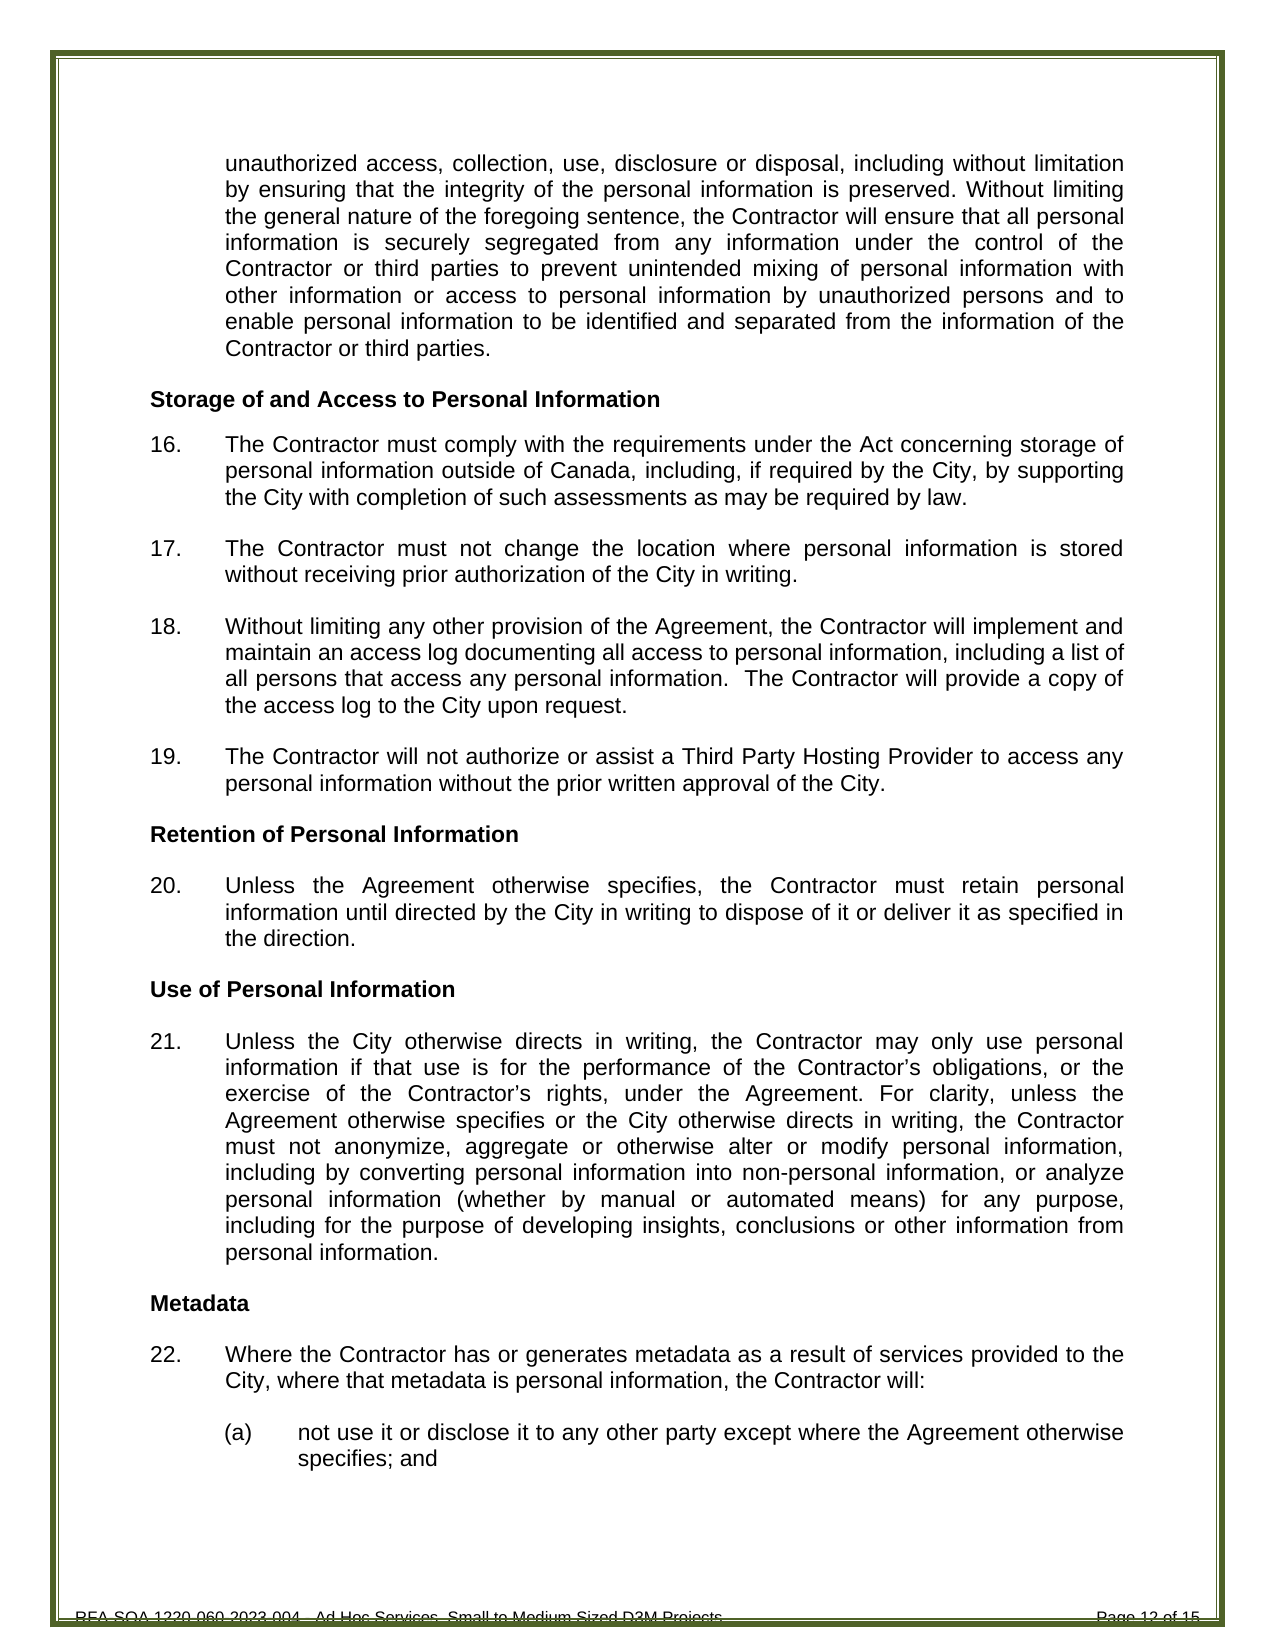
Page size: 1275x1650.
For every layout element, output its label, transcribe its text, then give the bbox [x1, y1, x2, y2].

text Metadata [150, 1290, 1125, 1316]
list Without limiting any other provision of the Agreement, the Contractor will implement and maintain an access log documenting all access to personal information, including a list of all persons that access any personal information. The Contractor will provide a copy of the access log to the City upon request. [150, 613, 1125, 718]
list not use it or disclose it to any other party except where the Agreement otherwise specifies; and [224, 1419, 1125, 1472]
list The Contractor must comply with the requirements under the Act concerning storage of personal information outside of Canada, including, if required by the City, by supporting the City with completion of such assessments as may be required by law. [150, 431, 1125, 510]
list Where the Contractor has or generates metadata as a result of services provided to the City, where that metadata is personal information, the Contractor will: [150, 1341, 1125, 1394]
text Storage of and Access to Personal Information [150, 386, 1125, 412]
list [150, 150, 1125, 361]
text Retention of Personal Information [150, 821, 1125, 847]
list The Contractor must not change the location where personal information is stored without receiving prior authorization of the City in writing. [150, 535, 1125, 588]
list The Contractor will not authorize or assist a Third Party Hosting Provider to access any personal information without the prior written approval of the City. [150, 743, 1125, 796]
list Unless the City otherwise directs in writing, the Contractor may only use personal information if that use is for the performance of the Contractor’s obligations, or the exercise of the Contractor’s rights, under the Agreement. For clarity, unless the Agreement otherwise specifies or the City otherwise directs in writing, the Contractor must not anonymize, aggregate or otherwise alter or modify personal information, including by converting personal information into non-personal information, or analyze personal information (whether by manual or automated means) for any purpose, including for the purpose of developing insights, conclusions or other information from personal information. [150, 1028, 1125, 1265]
text Use of Personal Information [150, 976, 1125, 1003]
list Unless the Agreement otherwise specifies, the Contractor must retain personal information until directed by the City in writing to dispose of it or deliver it as specified in the direction. [150, 872, 1125, 951]
